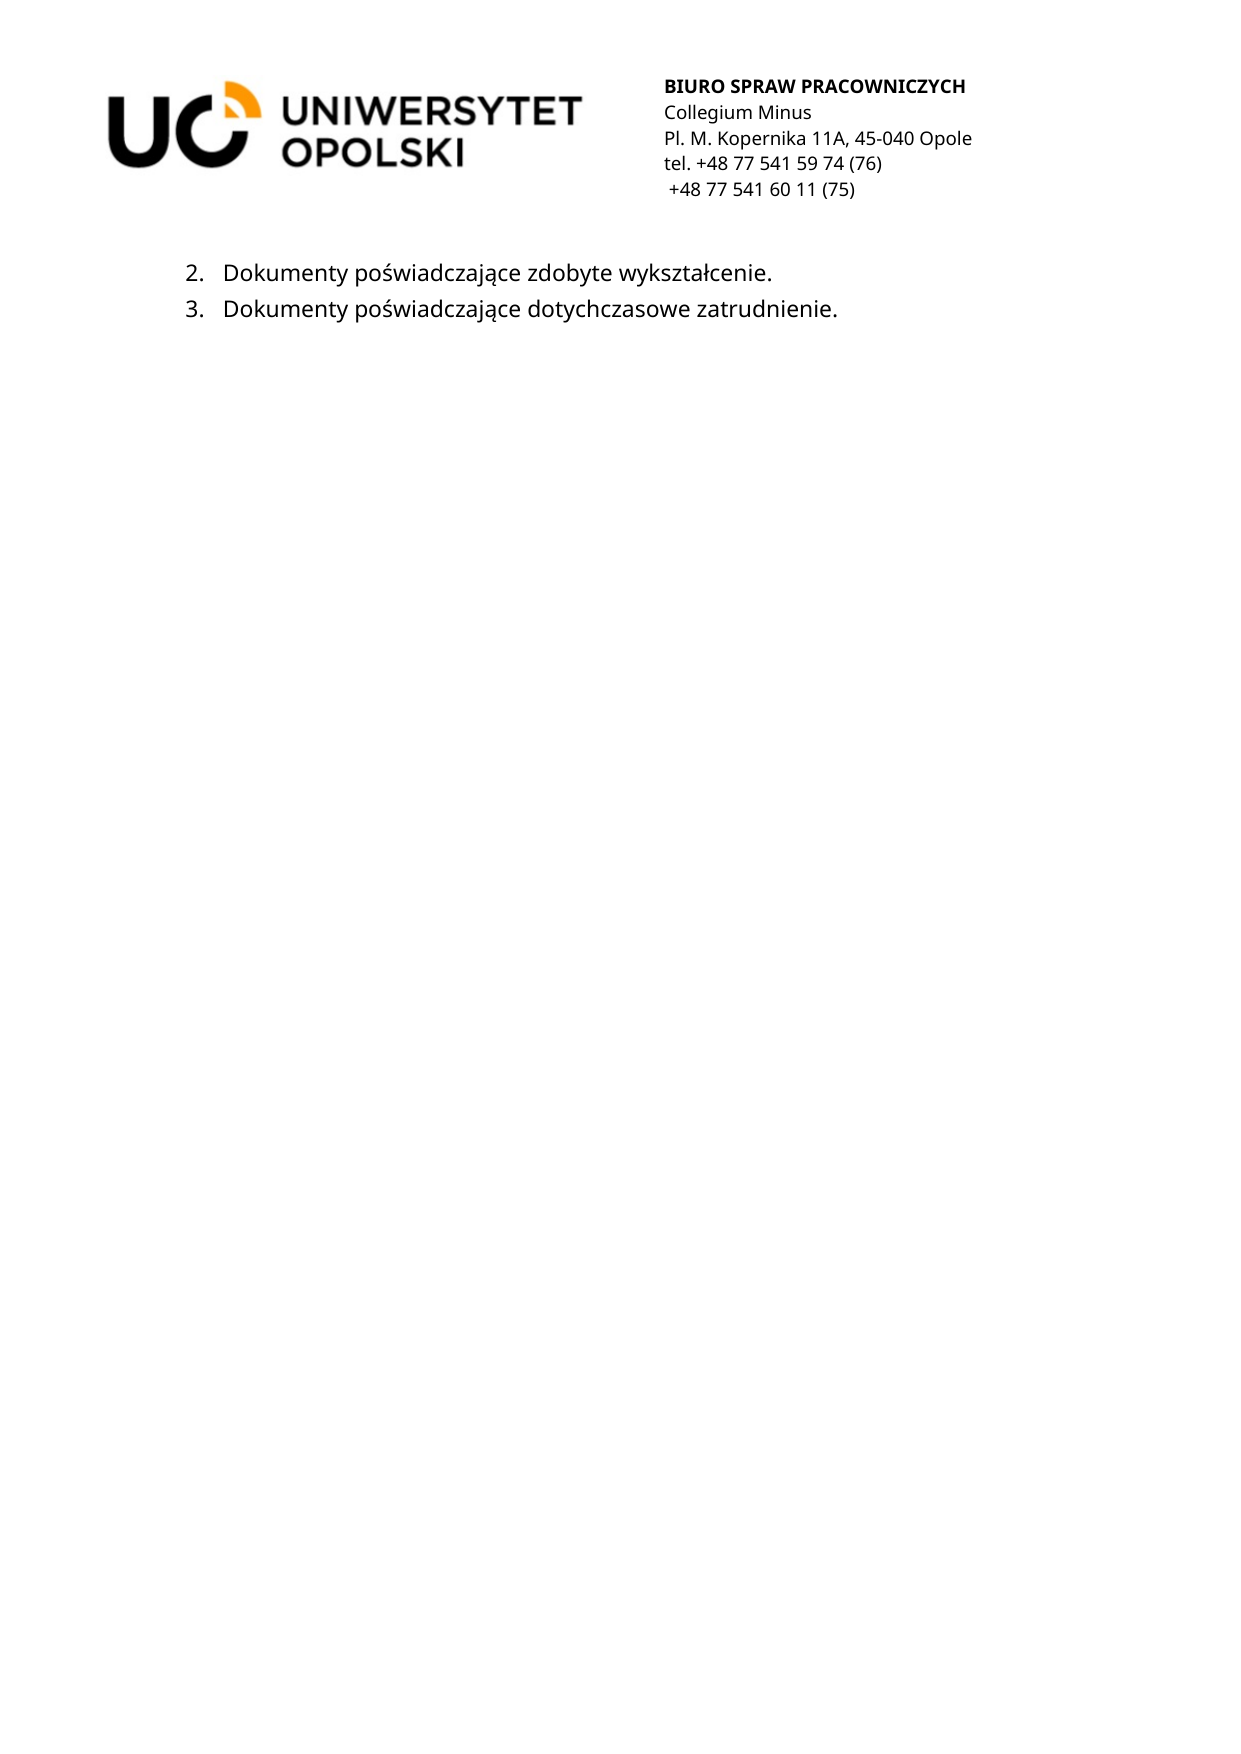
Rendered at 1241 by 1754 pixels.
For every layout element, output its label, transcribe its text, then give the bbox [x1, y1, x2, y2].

list Dokumenty poświadczające zdobyte wykształcenie. [185, 257, 1093, 289]
list Dokumenty poświadczające dotychczasowe zatrudnienie. [185, 293, 1093, 324]
picture [97, 75, 595, 181]
